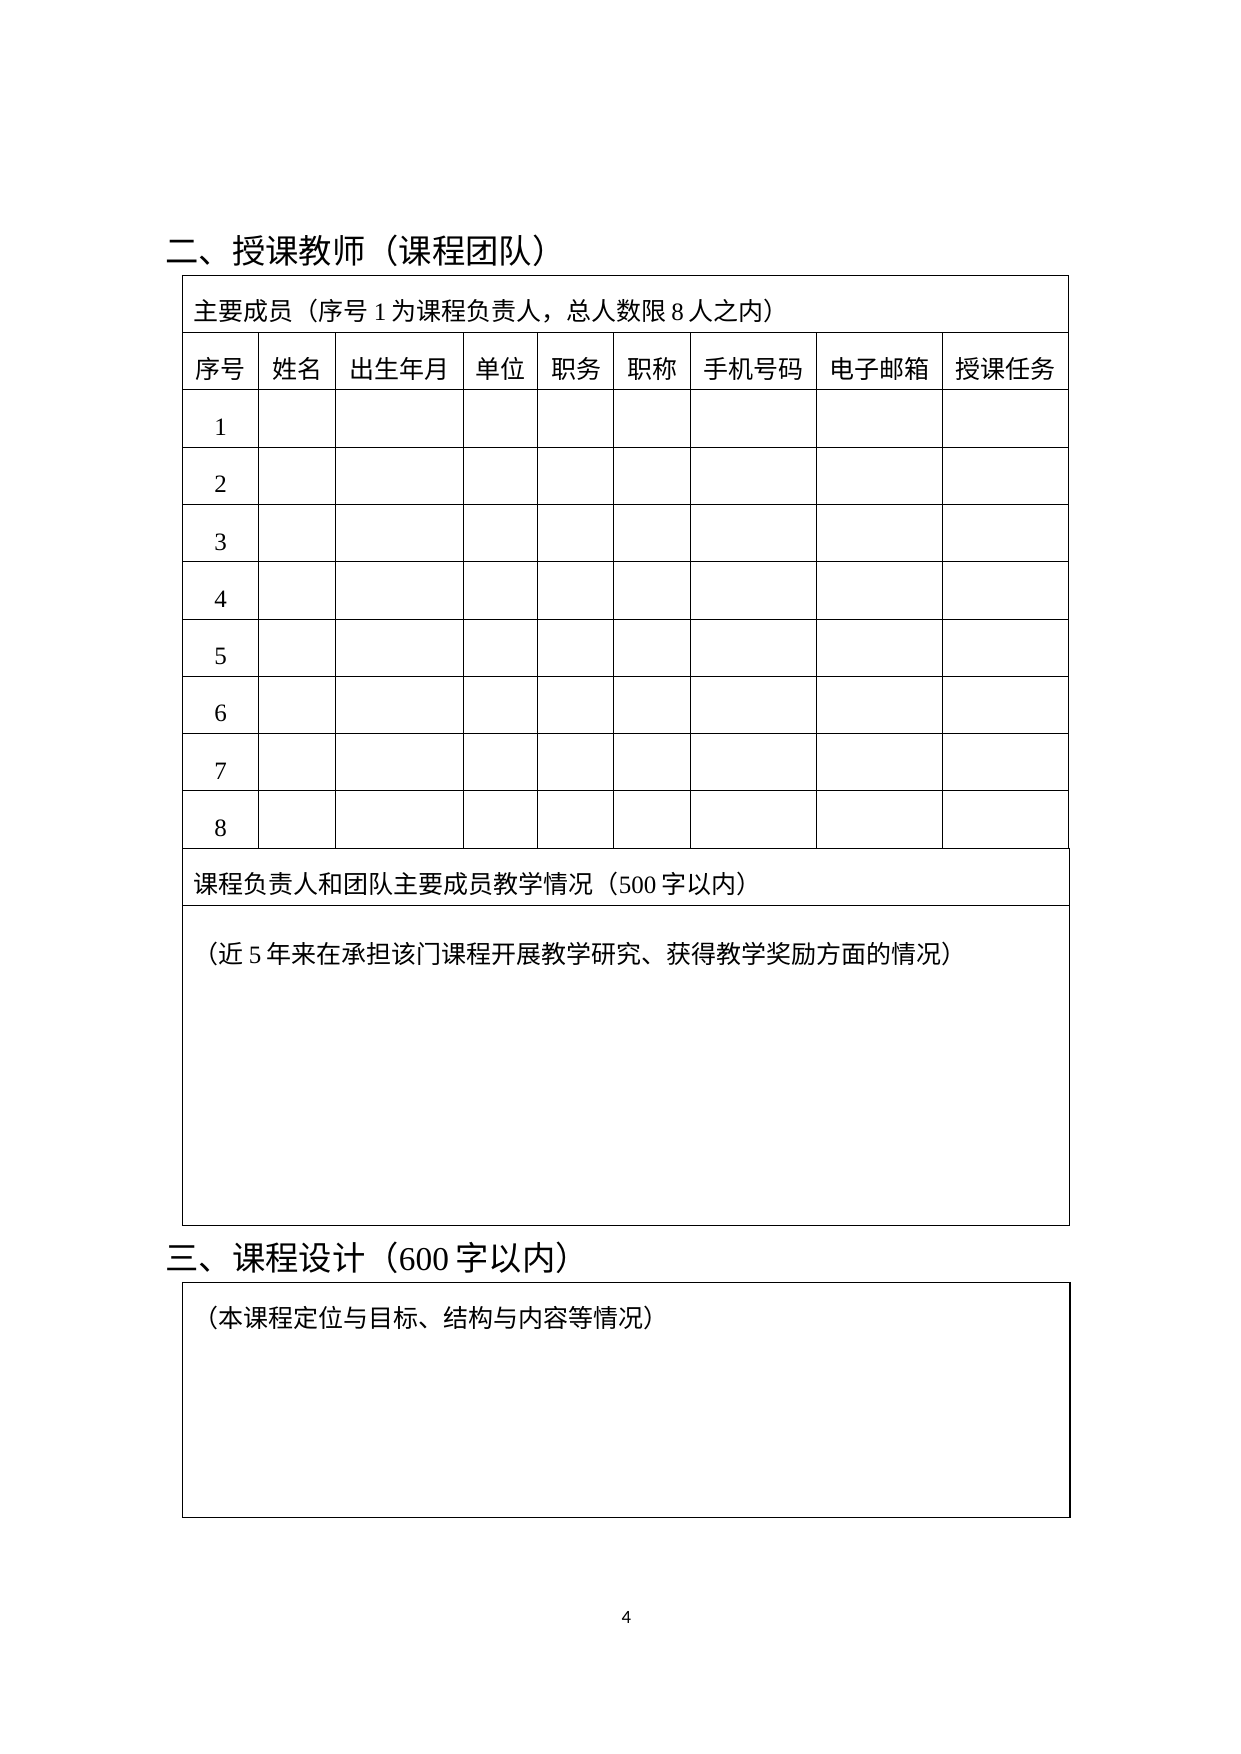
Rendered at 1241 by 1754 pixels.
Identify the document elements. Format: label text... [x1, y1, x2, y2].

table_cell [336, 562, 463, 618]
table_cell 序号 [183, 333, 258, 389]
table_cell [943, 620, 1068, 676]
table_cell 2 [183, 448, 258, 504]
table_cell [943, 791, 1068, 848]
table_cell [817, 677, 942, 733]
table_cell [538, 390, 613, 447]
table_cell [943, 390, 1068, 447]
table_cell [538, 734, 613, 790]
table_cell [614, 791, 690, 848]
table_cell [691, 390, 816, 447]
table_cell [336, 505, 463, 561]
table_cell [817, 562, 942, 618]
table_cell [817, 505, 942, 561]
text 三、课程设计（600字以内） [165, 1226, 1087, 1282]
table_cell [691, 448, 816, 504]
text 二、授课教师（课程团队） [165, 218, 1087, 275]
table_cell 3 [183, 505, 258, 561]
table_cell 7 [183, 734, 258, 790]
table_header 主要成员（序号1为课程负责人，总人数限8人之内） [183, 276, 1068, 332]
table_cell [336, 791, 463, 848]
table_cell 8 [183, 791, 258, 848]
table_cell 6 [183, 677, 258, 733]
table_cell [817, 791, 942, 848]
table_cell 电子邮箱 [817, 333, 942, 389]
table_cell 授课任务 [943, 333, 1068, 389]
table_cell [943, 677, 1068, 733]
table_cell [259, 791, 335, 848]
table_cell [943, 562, 1068, 618]
table_cell [614, 734, 690, 790]
table_cell [464, 734, 537, 790]
table_cell [817, 390, 942, 447]
table_cell 职务 [538, 333, 613, 389]
table_cell 出生年月 [336, 333, 463, 389]
table_cell [336, 677, 463, 733]
table_cell [691, 791, 816, 848]
table_cell [614, 390, 690, 447]
table_cell （近5年来在承担该门课程开展教学研究、获得教学奖励方面的情况） [183, 906, 1069, 1224]
table_cell [817, 448, 942, 504]
table_cell [614, 620, 690, 676]
table_cell [817, 620, 942, 676]
table_cell [943, 448, 1068, 504]
table_cell [259, 390, 335, 447]
table_cell [464, 448, 537, 504]
table_cell 课程负责人和团队主要成员教学情况（500字以内） [183, 849, 1069, 905]
table_cell [464, 791, 537, 848]
table_cell [336, 620, 463, 676]
table_cell 姓名 [259, 333, 335, 389]
table_cell [259, 734, 335, 790]
table_cell [614, 448, 690, 504]
table_cell [464, 677, 537, 733]
table_cell [538, 562, 613, 618]
table_cell [464, 562, 537, 618]
table_header （本课程定位与目标、结构与内容等情况） [183, 1283, 1069, 1517]
table_cell [691, 562, 816, 618]
table_cell 手机号码 [691, 333, 816, 389]
table_cell [817, 734, 942, 790]
table_cell [943, 734, 1068, 790]
table_cell [259, 620, 335, 676]
table_cell [336, 448, 463, 504]
table_cell [259, 562, 335, 618]
table_cell [259, 448, 335, 504]
table_cell [614, 505, 690, 561]
table_cell [614, 562, 690, 618]
table_cell [336, 390, 463, 447]
table_cell 4 [183, 562, 258, 618]
table_cell 单位 [464, 333, 537, 389]
table_cell 5 [183, 620, 258, 676]
table_cell [259, 505, 335, 561]
table_cell [464, 390, 537, 447]
table_cell [691, 505, 816, 561]
table_cell [259, 677, 335, 733]
table_cell [691, 734, 816, 790]
table_cell [336, 734, 463, 790]
table_cell [943, 505, 1068, 561]
table_cell [538, 505, 613, 561]
table_cell 1 [183, 390, 258, 447]
table_cell [538, 620, 613, 676]
table_cell [538, 791, 613, 848]
table_cell 职称 [614, 333, 690, 389]
table_cell [464, 620, 537, 676]
table_cell [538, 448, 613, 504]
table_cell [691, 677, 816, 733]
table_cell [464, 505, 537, 561]
table_cell [538, 677, 613, 733]
table_cell [691, 620, 816, 676]
table_cell [614, 677, 690, 733]
